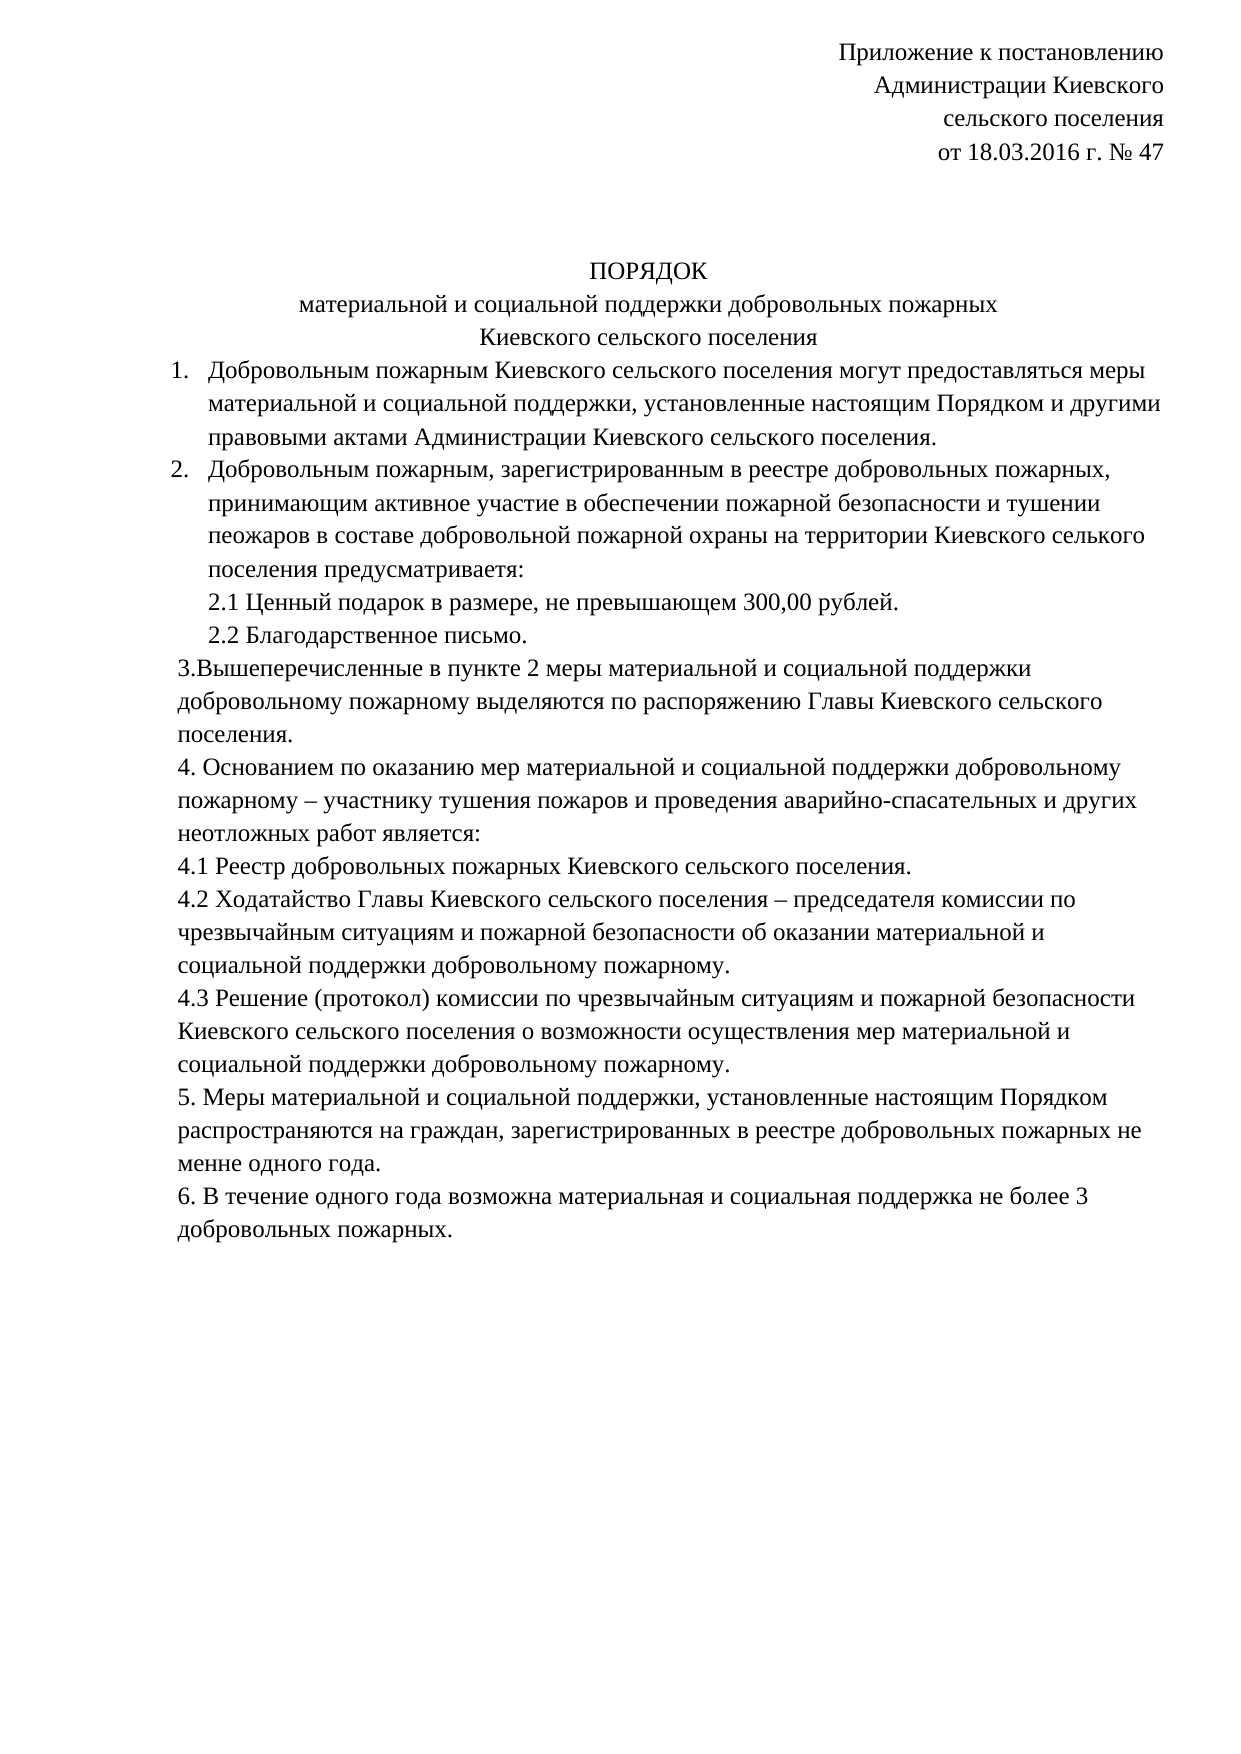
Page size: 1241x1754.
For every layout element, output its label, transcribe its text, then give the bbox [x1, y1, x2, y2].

text Киевского сельского поселения [133, 322, 1164, 351]
text ПОРЯДОК [133, 256, 1164, 285]
list Добровольным пожарным, зарегистрированным в реестре добровольных пожарных, принимающим активное участие в обеспечении пожарной безопасности и тушении пеожаров в составе добровольной пожарной охраны на территории Киевского селького поселения предусматриваетя: [170, 454, 1164, 582]
list 4.3 Решение (протокол) комиссии по чрезвычайным ситуациям и пожарной безопасности Киевского сельского поселения о возможности осуществления мер материальной и социальной поддержки добровольному пожарному. [177, 983, 1164, 1078]
list 4. Основанием по оказанию мер материальной и социальной поддержки добровольному пожарному – участнику тушения пожаров и проведения аварийно-спасательных и других неотложных работ является: [177, 752, 1164, 847]
text Администрации Киевского [133, 71, 1164, 99]
text Приложение к постановлению [133, 37, 1164, 66]
list 5. Меры материальной и социальной поддержки, установленные настоящим Порядком распространяются на граждан, зарегистрированных в реестре добровольных пожарных не менне одного года. [177, 1082, 1164, 1177]
list 4.1 Реестр добровольных пожарных Киевского сельского поселения. [177, 851, 1164, 879]
text материальной и социальной поддержки добровольных пожарных [133, 289, 1164, 318]
list 3.Вышеперечисленные в пункте 2 меры материальной и социальной поддержки добровольному пожарному выделяются по распоряжению Главы Киевского сельского поселения. [177, 653, 1164, 747]
list 2.2 Благодарственное письмо. [208, 620, 1164, 648]
text сельского поселения [133, 103, 1164, 132]
list 4.2 Ходатайство Главы Киевского сельского поселения – председателя комиссии по чрезвычайным ситуациям и пожарной безопасности об оказании материальной и социальной поддержки добровольному пожарному. [177, 884, 1164, 979]
list Добровольным пожарным Киевского сельского поселения могут предоставляться меры материальной и социальной поддержки, установленные настоящим Порядком и другими правовыми актами Администрации Киевского сельского поселения. [170, 356, 1164, 450]
list 2.1 Ценный подарок в размере, не превышающем 300,00 рублей. [208, 587, 1164, 615]
list 6. В течение одного года возможна материальная и социальная поддержка не более 3 добровольных пожарных. [177, 1181, 1164, 1243]
text от 18.03.2016 г. № 47 [133, 137, 1164, 165]
